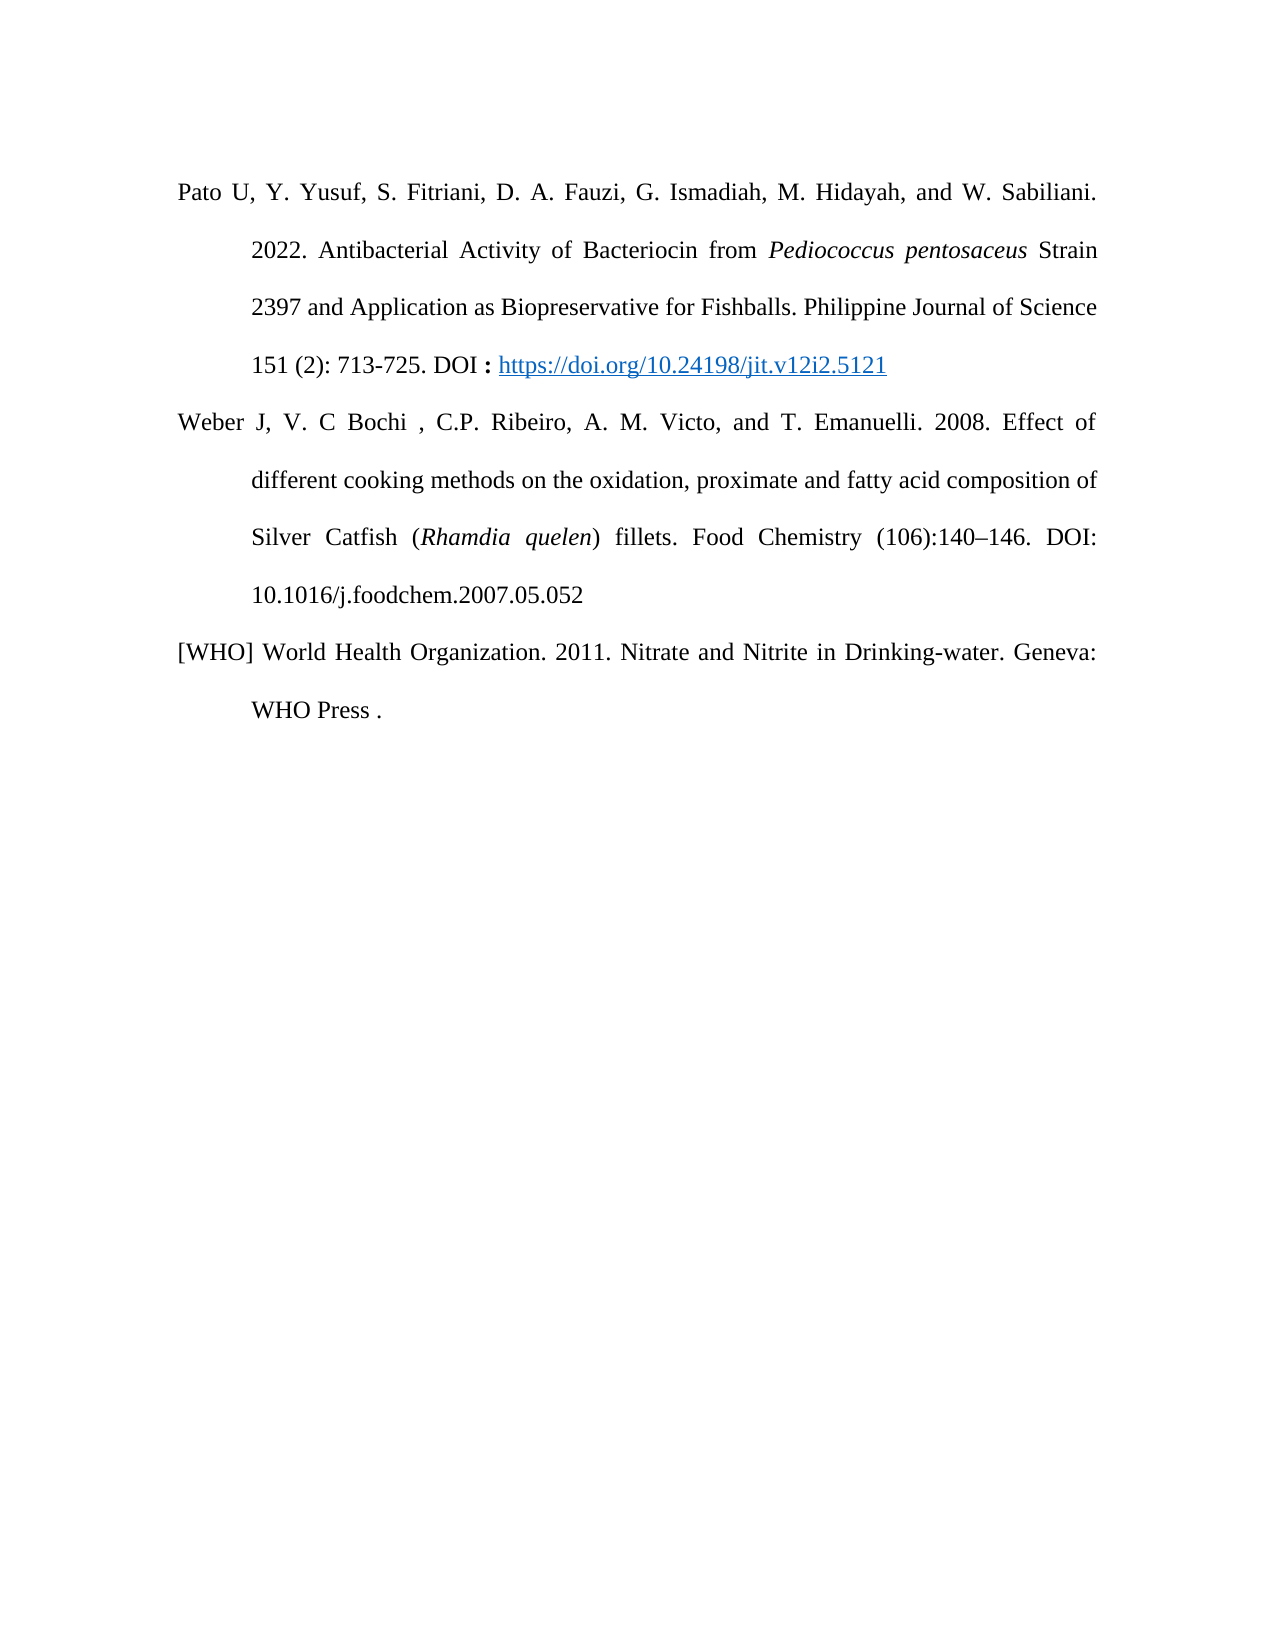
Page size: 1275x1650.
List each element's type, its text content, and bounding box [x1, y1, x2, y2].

text Weber J, V. C Bochi , C.P. Ribeiro, A. M. Victo, and T. Emanuelli. 2008. Effect of different cooking methods on the oxidation, proximate and fatty acid composition of Silver Catfish (Rhamdia quelen) fillets. Food Chemistry (106):140–146. DOI: 10.1016/j.foodchem.2007.05.052 [177, 407, 1098, 608]
text Pato U, Y. Yusuf, S. Fitriani, D. A. Fauzi, G. Ismadiah, M. Hidayah, and W. Sabiliani. 2022. Antibacterial Activity of Bacteriocin from Pediococcus pentosaceus Strain 2397 and Application as Biopreservative for Fishballs. Philippine Journal of Science 151 (2): 713-725. DOI : https://doi.org/10.24198/jit.v12i2.5121 [177, 177, 1098, 378]
text [WHO] World Health Organization. 2011. Nitrate and Nitrite in Drinking-water. Geneva: WHO Press . [177, 637, 1098, 723]
